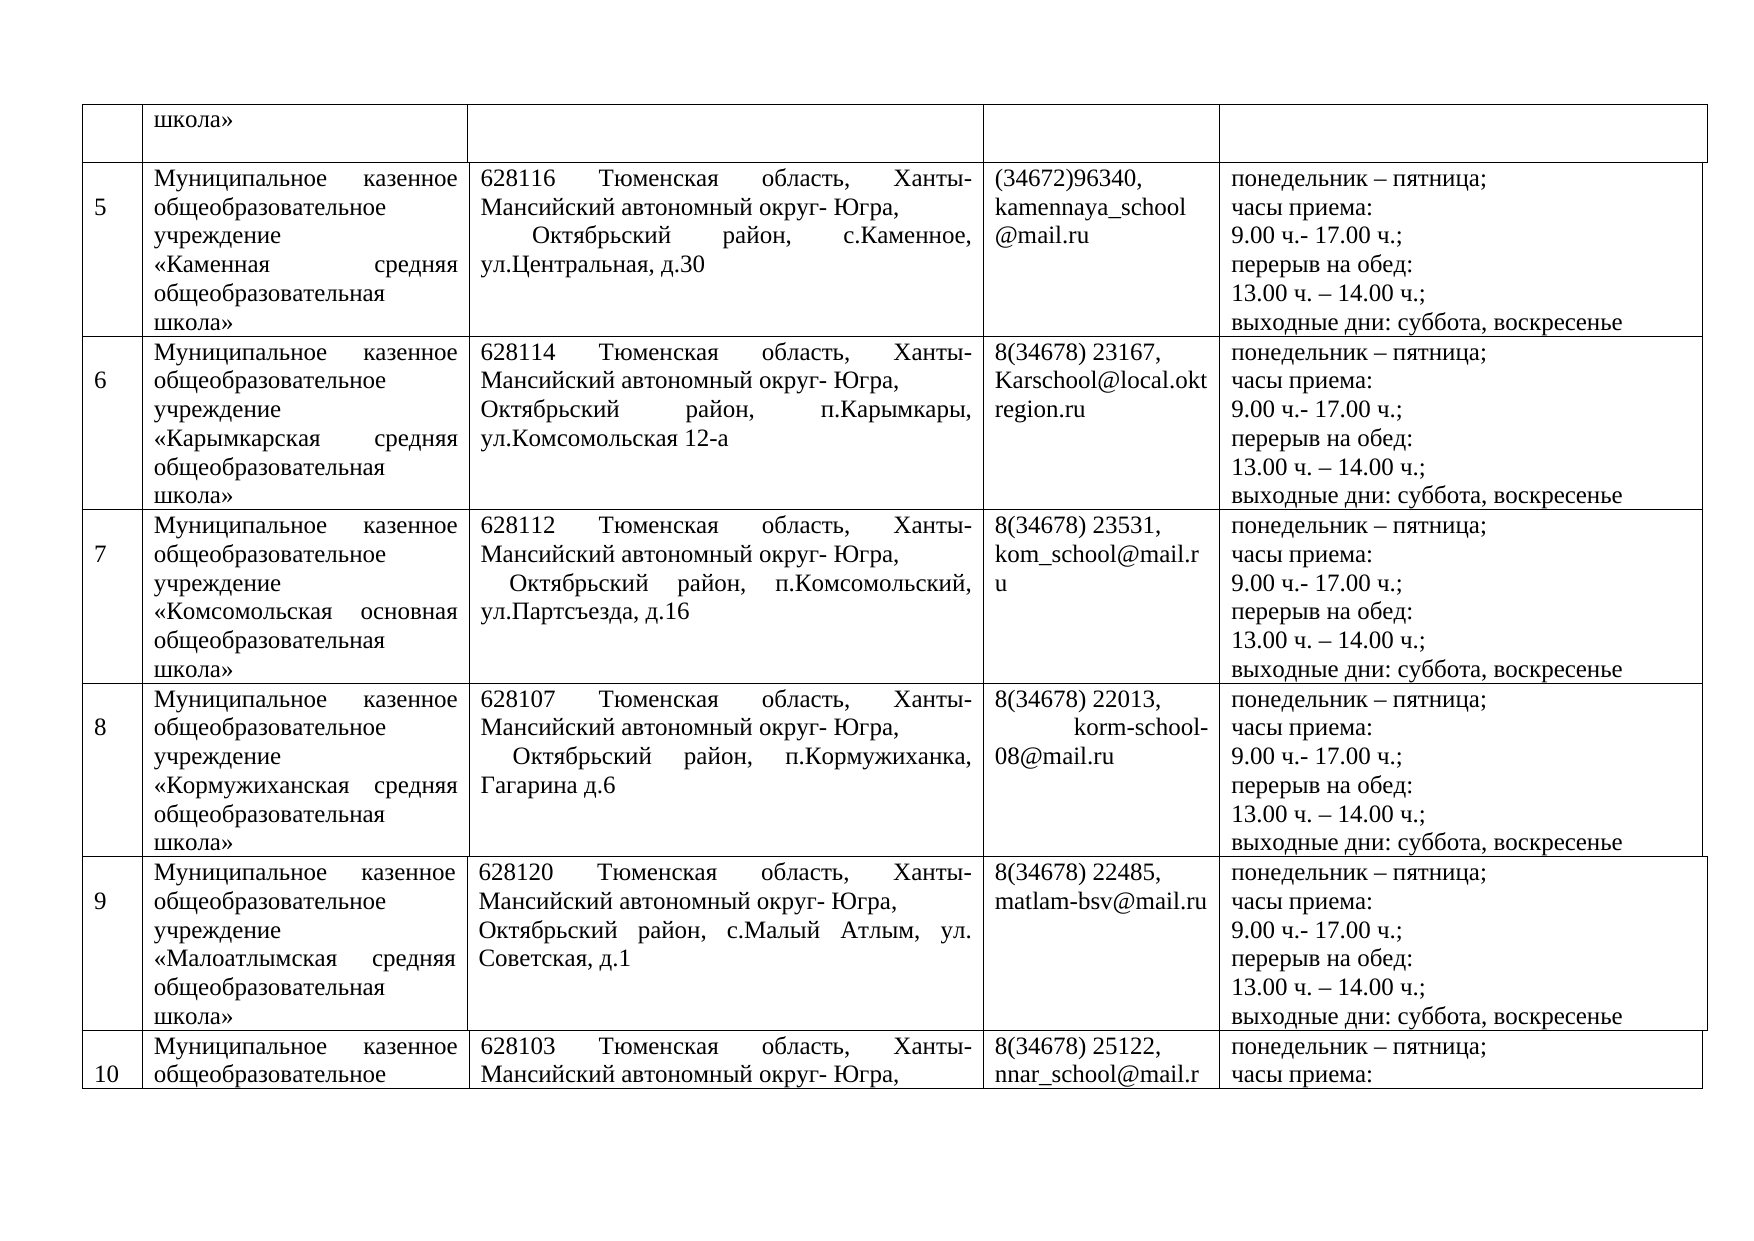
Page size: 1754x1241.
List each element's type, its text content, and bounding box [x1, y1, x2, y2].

table_cell Муниципальное казенное общеобразовательное учреждение «Карымкарская средняя общеобразовательная школа» [143, 337, 469, 509]
table_cell 4 [83, 105, 142, 162]
table_cell Муниципальное казенное общеобразовательное учреждение «Кормужиханская средняя общеобразовательная школа» [143, 684, 469, 856]
table_cell 628107 Тюменская область, Ханты-Мансийский автономный округ- Югра, Октябрьский район, п.Кормужиханка, Гагарина д.6 [470, 684, 983, 856]
table_cell 628116 Тюменская область, Ханты-Мансийский автономный округ- Югра, Октябрьский район, с.Каменное, ул.Центральная, д.30 [470, 163, 983, 336]
table_cell 6 [83, 337, 142, 509]
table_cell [143, 1031, 469, 1088]
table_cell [1220, 105, 1707, 162]
table_cell (34672)96340, kamennaya_school@mail.ru [984, 163, 1219, 336]
table_cell 10 [83, 1031, 142, 1088]
table_cell 8(34678) 22485, matlam-bsv@mail.ru [984, 857, 1219, 1030]
table_cell 7 [83, 510, 142, 683]
table_cell 628120 Тюменская область, Ханты-Мансийский автономный округ- Югра, Октябрьский район, с.Малый Атлым, ул. Советская, д.1 [468, 857, 983, 1030]
table_cell Муниципальное казенное общеобразовательное учреждение «Каменная средняя общеобразовательная школа» [143, 163, 469, 336]
table_cell Муниципальное казенное общеобразовательное учреждение «Малоатлымская средняя общеобразовательная школа» [143, 857, 467, 1030]
table_cell понедельник – пятница; часы приема: 9.00 ч.- 17.00 ч.; перерыв на обед: 13.00 ч. – 14.00 ч.; выходные дни: суббота, воскресенье [1220, 163, 1702, 336]
table_cell 8(34678) 22013, korm-school-08@mail.ru [984, 684, 1219, 856]
table_cell Муниципальное казенное общеобразовательное учреждение «Комсомольская основная общеобразовательная школа» [143, 510, 469, 683]
table_cell 8 [83, 684, 142, 856]
table_cell 8(34678) 23167, Karschool@local.oktregion.ru [984, 337, 1219, 509]
table_cell понедельник – пятница; часы приема: 9.00 ч.- 17.00 ч.; перерыв на обед: 13.00 ч. – 14.00 ч.; выходные дни: суббота, воскресенье [1220, 337, 1702, 509]
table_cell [470, 1031, 983, 1088]
table_cell 628114 Тюменская область, Ханты-Мансийский автономный округ- Югра, Октябрьский район, п.Карымкары, ул.Комсомольская 12-а [470, 337, 983, 509]
table_cell понедельник – пятница; часы приема: 9.00 ч.- 17.00 ч.; перерыв на обед: 13.00 ч. – 14.00 ч.; выходные дни: суббота, воскресенье [1220, 510, 1702, 683]
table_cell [143, 105, 467, 162]
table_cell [468, 105, 983, 162]
table_cell 628112 Тюменская область, Ханты-Мансийский автономный округ- Югра, Октябрьский район, п.Комсомольский, ул.Партсъезда, д.16 [470, 510, 983, 683]
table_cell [984, 1031, 1219, 1088]
table_cell 8(34678) 23531, kom_school@mail.ru [984, 510, 1219, 683]
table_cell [984, 105, 1219, 162]
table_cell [1220, 1031, 1702, 1088]
table_cell 5 [83, 163, 142, 336]
table_cell понедельник – пятница; часы приема: 9.00 ч.- 17.00 ч.; перерыв на обед: 13.00 ч. – 14.00 ч.; выходные дни: суббота, воскресенье [1220, 684, 1702, 856]
table_cell 9 [83, 857, 142, 1030]
table_cell понедельник – пятница; часы приема: 9.00 ч.- 17.00 ч.; перерыв на обед: 13.00 ч. – 14.00 ч.; выходные дни: суббота, воскресенье [1220, 857, 1707, 1030]
